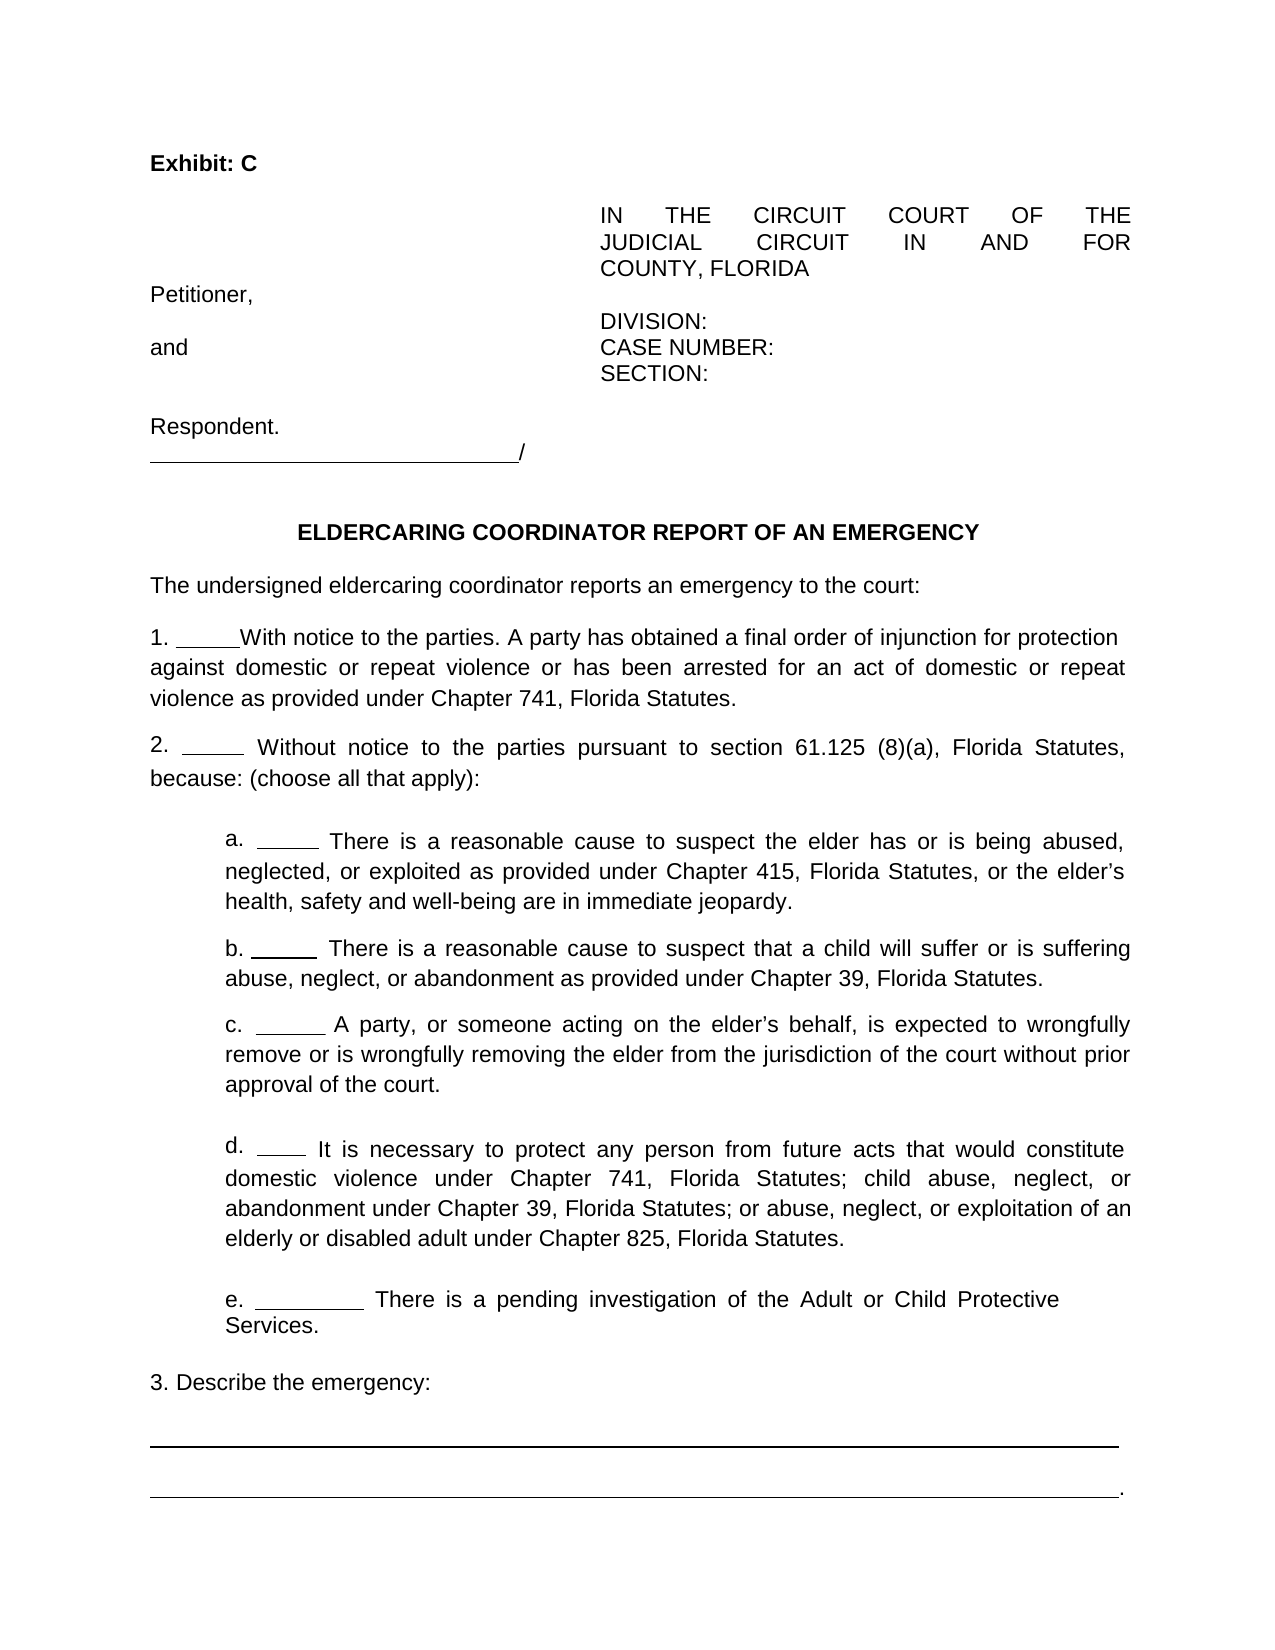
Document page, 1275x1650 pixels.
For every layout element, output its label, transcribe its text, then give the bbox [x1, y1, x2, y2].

text . [150, 1474, 1139, 1501]
text 2. [150, 730, 251, 756]
text b. There is a reasonable cause to suspect that a child will suffer or is suffering abuse, neglect, or abandonment as provided under Chapter 39, Florida Statutes. [225, 934, 1131, 991]
text 3. Describe the emergency: [150, 1369, 1139, 1395]
text 1. With notice to the parties. A party has obtained a final order of injunction for protection against domestic or repeat violence or has been arrested for an act of domestic or repeat [150, 624, 1131, 681]
text It is necessary to protect any person from future acts that would constitute [318, 1135, 1139, 1161]
text because: (choose all that apply): [150, 764, 1139, 790]
text domestic violence under Chapter 741, Florida Statutes; child abuse, neglect, or abandonment under Chapter 39, Florida Statutes; or abuse, neglect, or exploitation of an elderly or disabled adult under Chapter 825, Florida Statutes. [225, 1165, 1131, 1252]
text The undersigned eldercaring coordinator reports an emergency to the court: [150, 572, 1139, 598]
text / [150, 439, 1139, 466]
text neglected, or exploited as provided under Chapter 415, Florida Statutes, or the elder’s [225, 858, 1131, 884]
text c. A party, or someone acting on the elder’s behalf, is expected to wrongfully remove or is wrongfully removing the elder from the jurisdiction of the court without prior approval of the court. [225, 1007, 1131, 1097]
text DIVISION: [600, 308, 713, 333]
text and CASE NUMBER: SECTION: [150, 335, 780, 387]
text Without notice to the parties pursuant to section 61.125 (8)(a), Florida Statutes, [257, 734, 1139, 759]
text d. [225, 1132, 312, 1158]
text Petitioner, [150, 281, 261, 308]
text health, safety and well-being are in immediate jeopardy. [225, 888, 797, 915]
text a. [225, 824, 324, 850]
text Respondent. [150, 413, 1139, 439]
text e. There is a pending investigation of the Adult or Child Protective Services. [225, 1286, 1060, 1339]
text There is a reasonable cause to suspect the elder has or is being abused, [329, 828, 1139, 854]
text IN THE CIRCUIT COURT OF THE JUDICIAL CIRCUIT IN AND FOR COUNTY, FLORIDA [600, 202, 1131, 282]
text violence as provided under Chapter 741, Florida Statutes. [150, 684, 1139, 710]
text ELDERCARING COORDINATOR REPORT OF AN EMERGENCY [293, 518, 984, 545]
text Exhibit: C [150, 149, 1139, 175]
